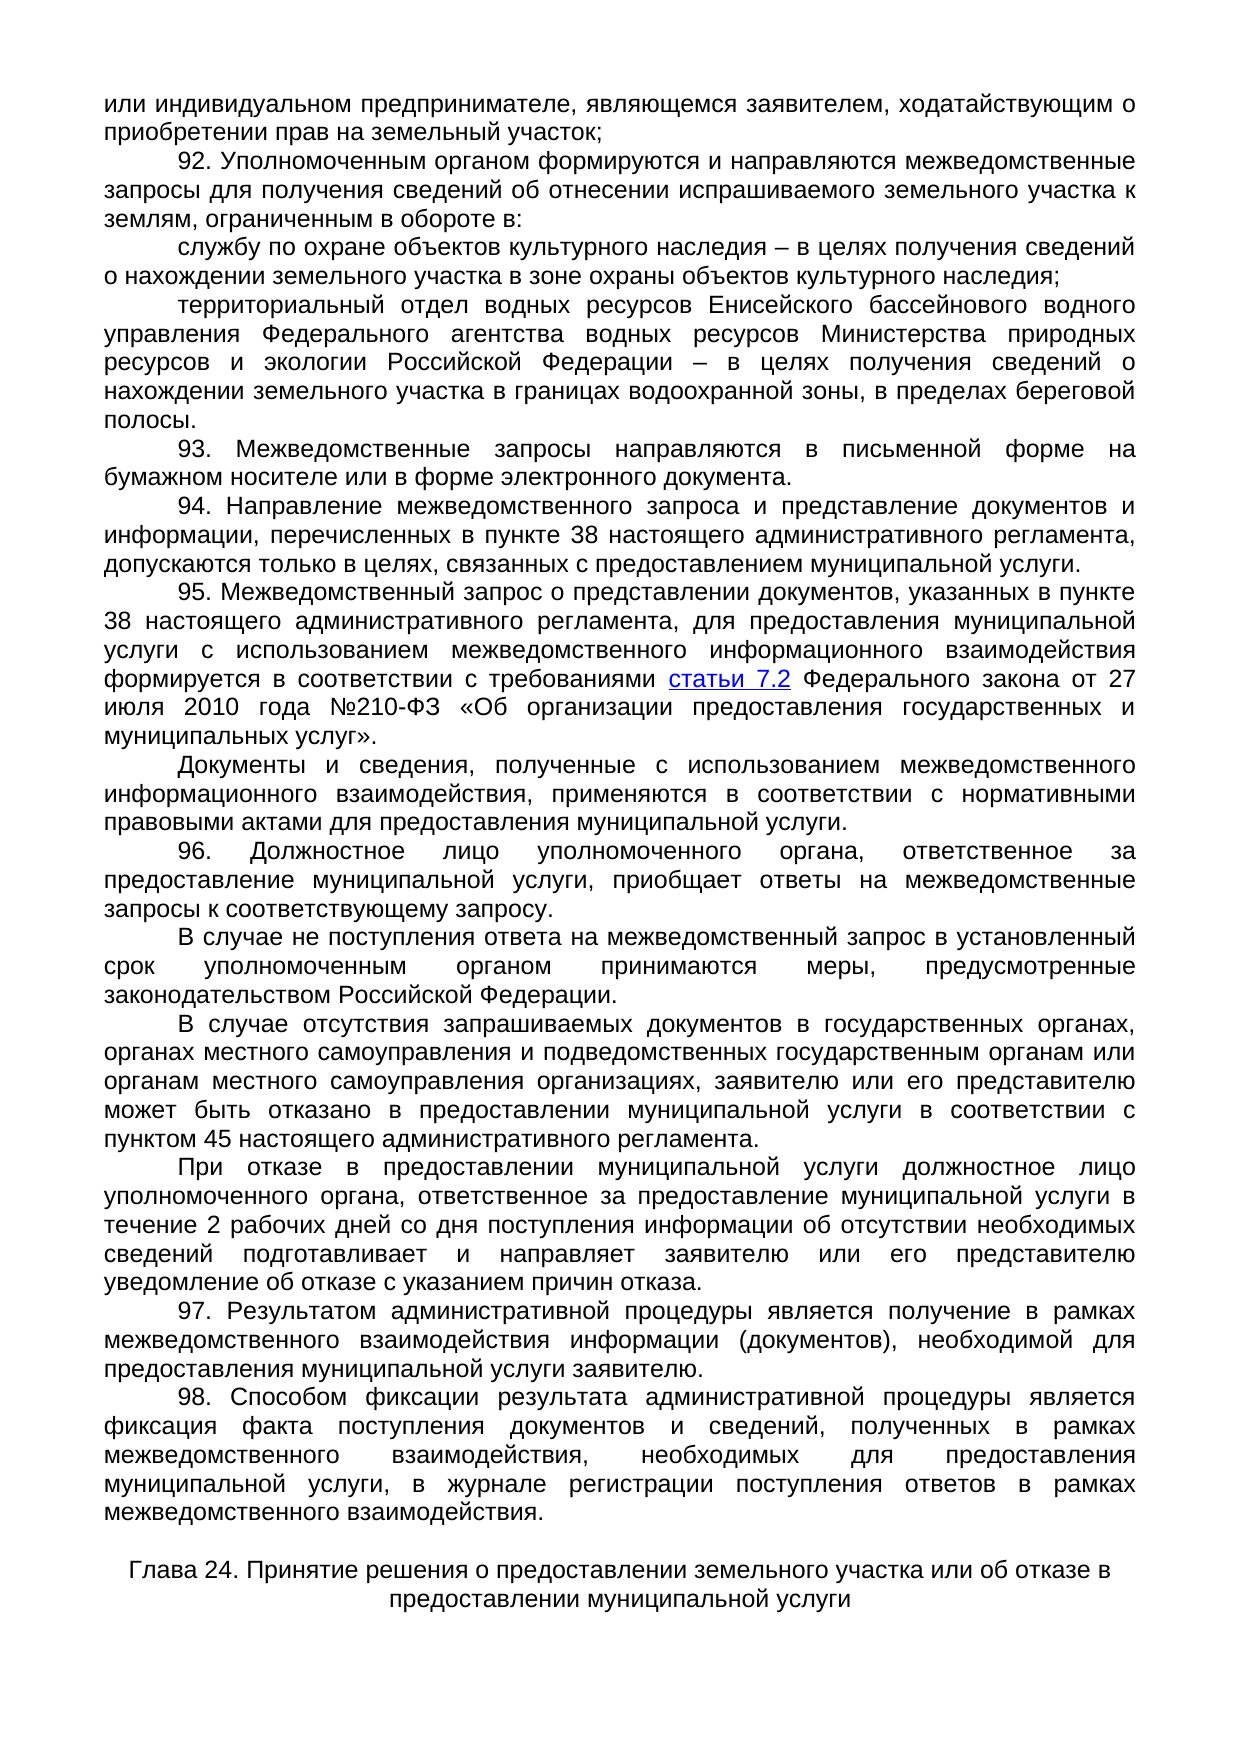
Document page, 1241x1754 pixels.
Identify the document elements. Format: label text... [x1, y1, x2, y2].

text В случае не поступления ответа на межведомственный запрос в установленный срок уполномоченным органом принимаются меры, предусмотренные законодательством Российской Федерации. [103, 922, 1137, 1009]
text 98. Способом фиксации результата административной процедуры является фиксация факта поступления документов и сведений, полученных в рамках межведомственного взаимодействия, необходимых для предоставления муниципальной услуги, в журнале регистрации поступления ответов в рамках межведомственного взаимодействия. [103, 1382, 1137, 1526]
text Документы и сведения, полученные с использованием межведомственного информационного взаимодействия, применяются в соответствии с нормативными правовыми актами для предоставления муниципальной услуги. [103, 750, 1137, 836]
text территориальный отдел водных ресурсов Енисейского бассейнового водного управления Федерального агентства водных ресурсов Министерства природных ресурсов и экологии Российской Федерации – в целях получения сведений о нахождении земельного участка в границах водоохранной зоны, в пределах береговой полосы. [103, 290, 1137, 434]
text 93. Межведомственные запросы направляются в письменной форме на бумажном носителе или в форме электронного документа. [103, 434, 1137, 491]
text 96. Должностное лицо уполномоченного органа, ответственное за предоставление муниципальной услуги, приобщает ответы на межведомственные запросы к соответствующему запросу. [103, 836, 1137, 922]
text Глава 24. Принятие решения о предоставлении земельного участка или об отказе в предоставлении муниципальной услуги [103, 1555, 1137, 1612]
text При отказе в предоставлении муниципальной услуги должностное лицо уполномоченного органа, ответственное за предоставление муниципальной услуги в течение 2 рабочих дней со дня поступления информации об отсутствии необходимых сведений подготавливает и направляет заявителю или его представителю уведомление об отказе с указанием причин отказа. [103, 1152, 1137, 1296]
text 97. Результатом административной процедуры является получение в рамках межведомственного взаимодействия информации (документов), необходимой для предоставления муниципальной услуги заявителю. [103, 1296, 1137, 1382]
text 94. Направление межведомственного запроса и представление документов и информации, перечисленных в пункте 38 настоящего административного регламента, допускаются только в целях, связанных с предоставлением муниципальной услуги. [103, 491, 1137, 577]
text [103, 89, 1137, 146]
text 95. Межведомственный запрос о представлении документов, указанных в пункте 38 настоящего административного регламента, для предоставления муниципальной услуги с использованием межведомственного информационного взаимодействия формируется в соответствии с требованиями статьи 7.2 Федерального закона от 27 июля 2010 года №210-ФЗ «Об организации предоставления государственных и муниципальных услуг». [103, 577, 1137, 750]
text 92. Уполномоченным органом формируются и направляются межведомственные запросы для получения сведений об отнесении испрашиваемого земельного участка к землям, ограниченным в обороте в: [103, 146, 1137, 232]
text службу по охране объектов культурного наследия – в целях получения сведений о нахождении земельного участка в зоне охраны объектов культурного наследия; [103, 232, 1137, 290]
text В случае отсутствия запрашиваемых документов в государственных органах, органах местного самоуправления и подведомственных государственным органам или органам местного самоуправления организациях, заявителю или его представителю может быть отказано в предоставлении муниципальной услуги в соответствии с пунктом 45 настоящего административного регламента. [103, 1009, 1137, 1152]
